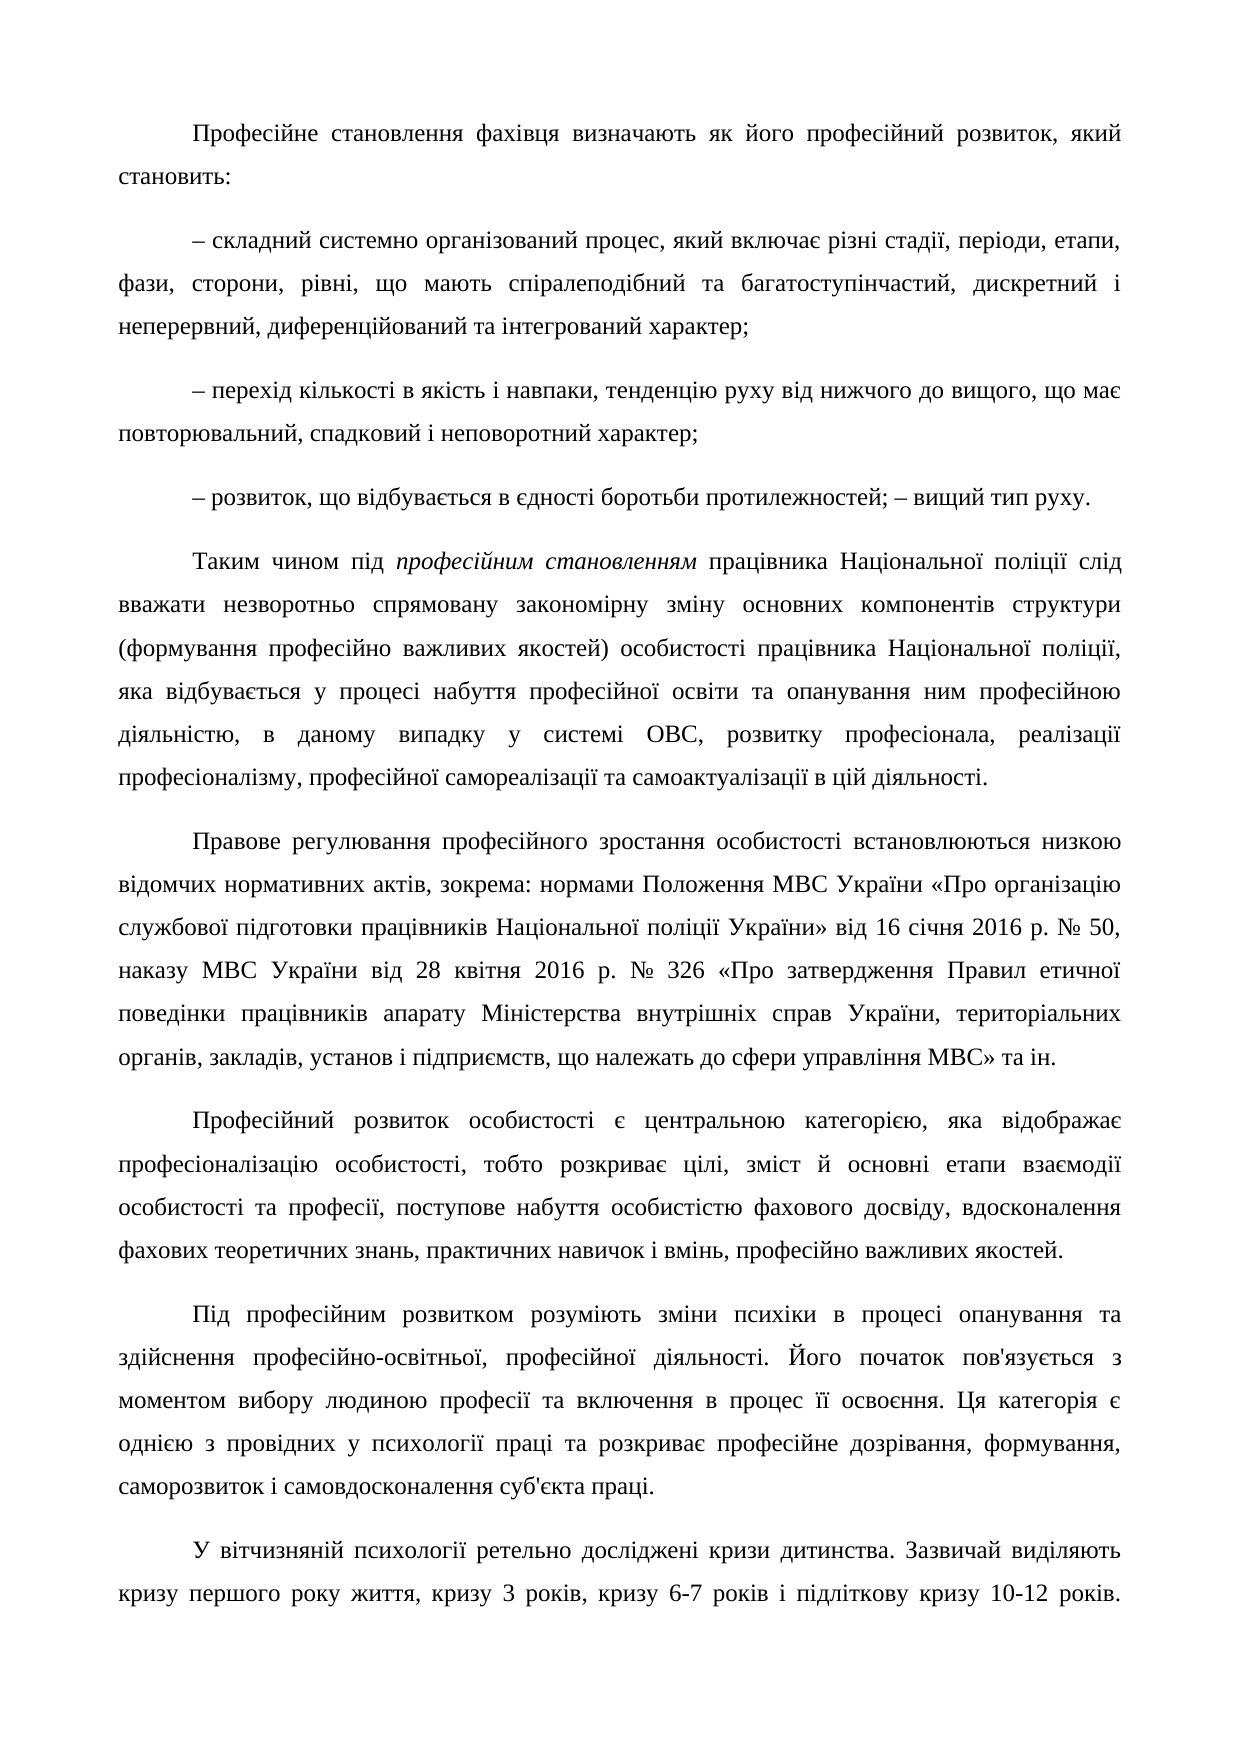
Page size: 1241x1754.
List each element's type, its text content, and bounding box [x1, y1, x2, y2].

text Таким чином під професійним становленням працівника Національної поліції слід вважати незворотньо спрямовану закономірну зміну основних компонентів структури (формування професійно важливих якостей) особистості працівника Національної поліції, яка відбувається у процесі набуття професійної освіти та опанування ним професійною діяльністю, в даному випадку у системі ОВС, розвитку професіонала, реалізації професіоналізму, професійної самореалізації та самоактуалізації в цій діяльності. [118, 546, 1122, 791]
text Під професійним розвитком розуміють зміни психіки в процесі опанування та здійснення професійно-освітньої, професійної діяльності. Його початок пов'язується з моментом вибору людиною професії та включення в процес її освоєння. Ця категорія є однією з провідних у психології праці та розкриває професійне дозрівання, формування, саморозвиток і самовдосконалення суб'єкта праці. [118, 1299, 1122, 1500]
text Правове регулювання професійного зростання особистості встановлюються низкою відомчих нормативних актів, зокрема: нормами Положення МВС України «Про організацію службової підготовки працівників Національної поліції України» від 16 січня 2016 р. № 50, наказу МВС України від 28 квітня 2016 р. № 326 «Про затвердження Правил етичної поведінки працівників апарату Міністерства внутрішніх справ України, територіальних органів, закладів, установ і підприємств, що належать до сфери управління МВС» та ін. [118, 826, 1122, 1070]
text Професійний розвиток особистості є центральною категорією, яка відображає професіоналізацію особистості, тобто розкриває цілі, зміст й основні етапи взаємодії особистості та професії, поступове набуття особистістю фахового досвіду, вдосконалення фахових теоретичних знань, практичних навичок і вмінь, професійно важливих якостей. [118, 1106, 1122, 1264]
text – складний системно організований процес, який включає різні стадії, періоди, етапи, фази, сторони, рівні, що мають спіралеподібний та багатоступінчастий, дискретний і неперервний, диференційований та інтегрований характер; [118, 225, 1122, 340]
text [118, 1535, 1122, 1607]
text – розвиток, що відбувається в єдності боротьби протилежностей; – вищий тип руху. [118, 482, 1122, 511]
text Професійне становлення фахівця визначають як його професійний розвиток, який становить: [118, 118, 1122, 190]
text – перехід кількості в якість і навпаки, тенденцію руху від нижчого до вищого, що має повторювальний, спадковий і неповоротний характер; [118, 375, 1122, 447]
